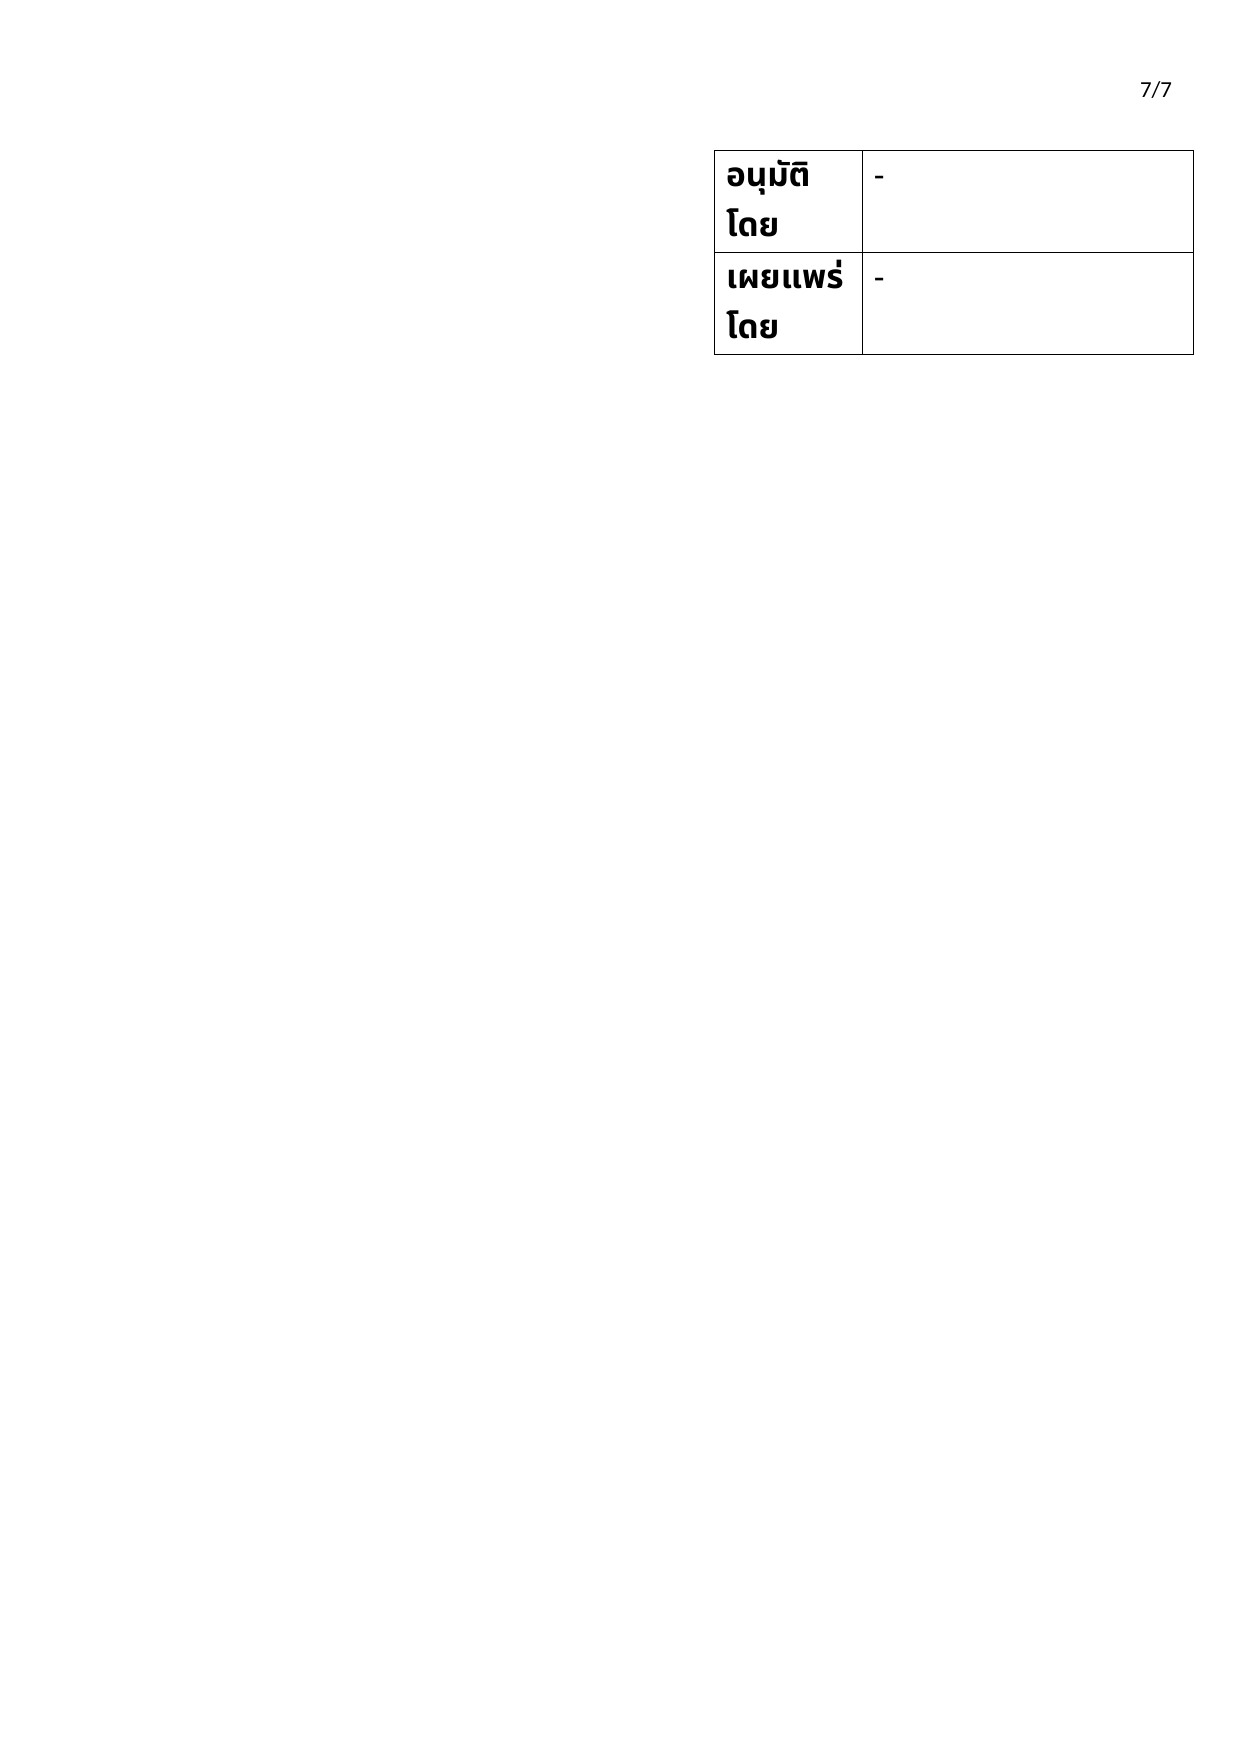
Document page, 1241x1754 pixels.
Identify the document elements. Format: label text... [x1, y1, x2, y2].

table_cell - [863, 151, 1193, 252]
table_cell อนุมัติโดย [715, 151, 862, 252]
table_cell - [863, 253, 1193, 354]
table_cell เผยแพร่โดย [715, 253, 862, 354]
